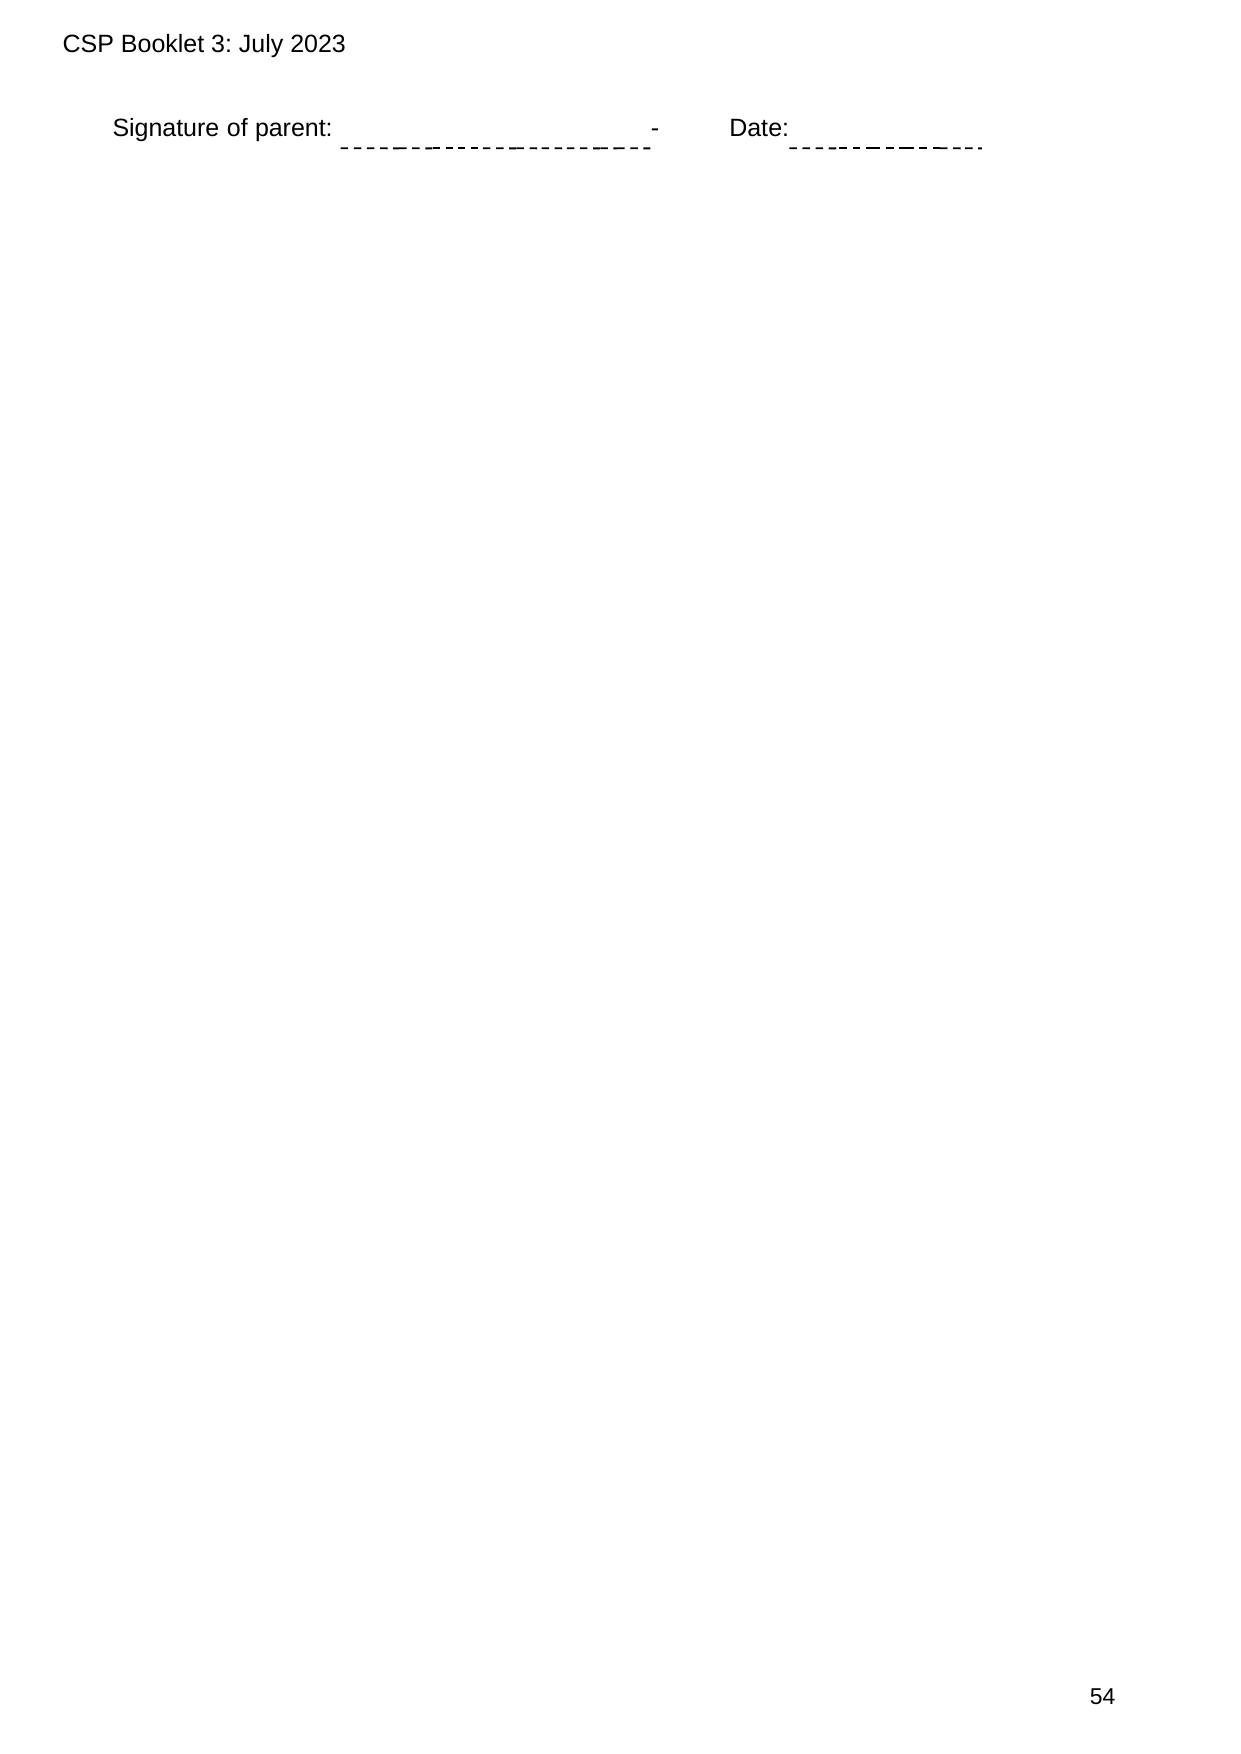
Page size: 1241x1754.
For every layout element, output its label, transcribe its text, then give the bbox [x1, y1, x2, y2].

text Signature of parent: - Date: [112, 113, 1184, 142]
